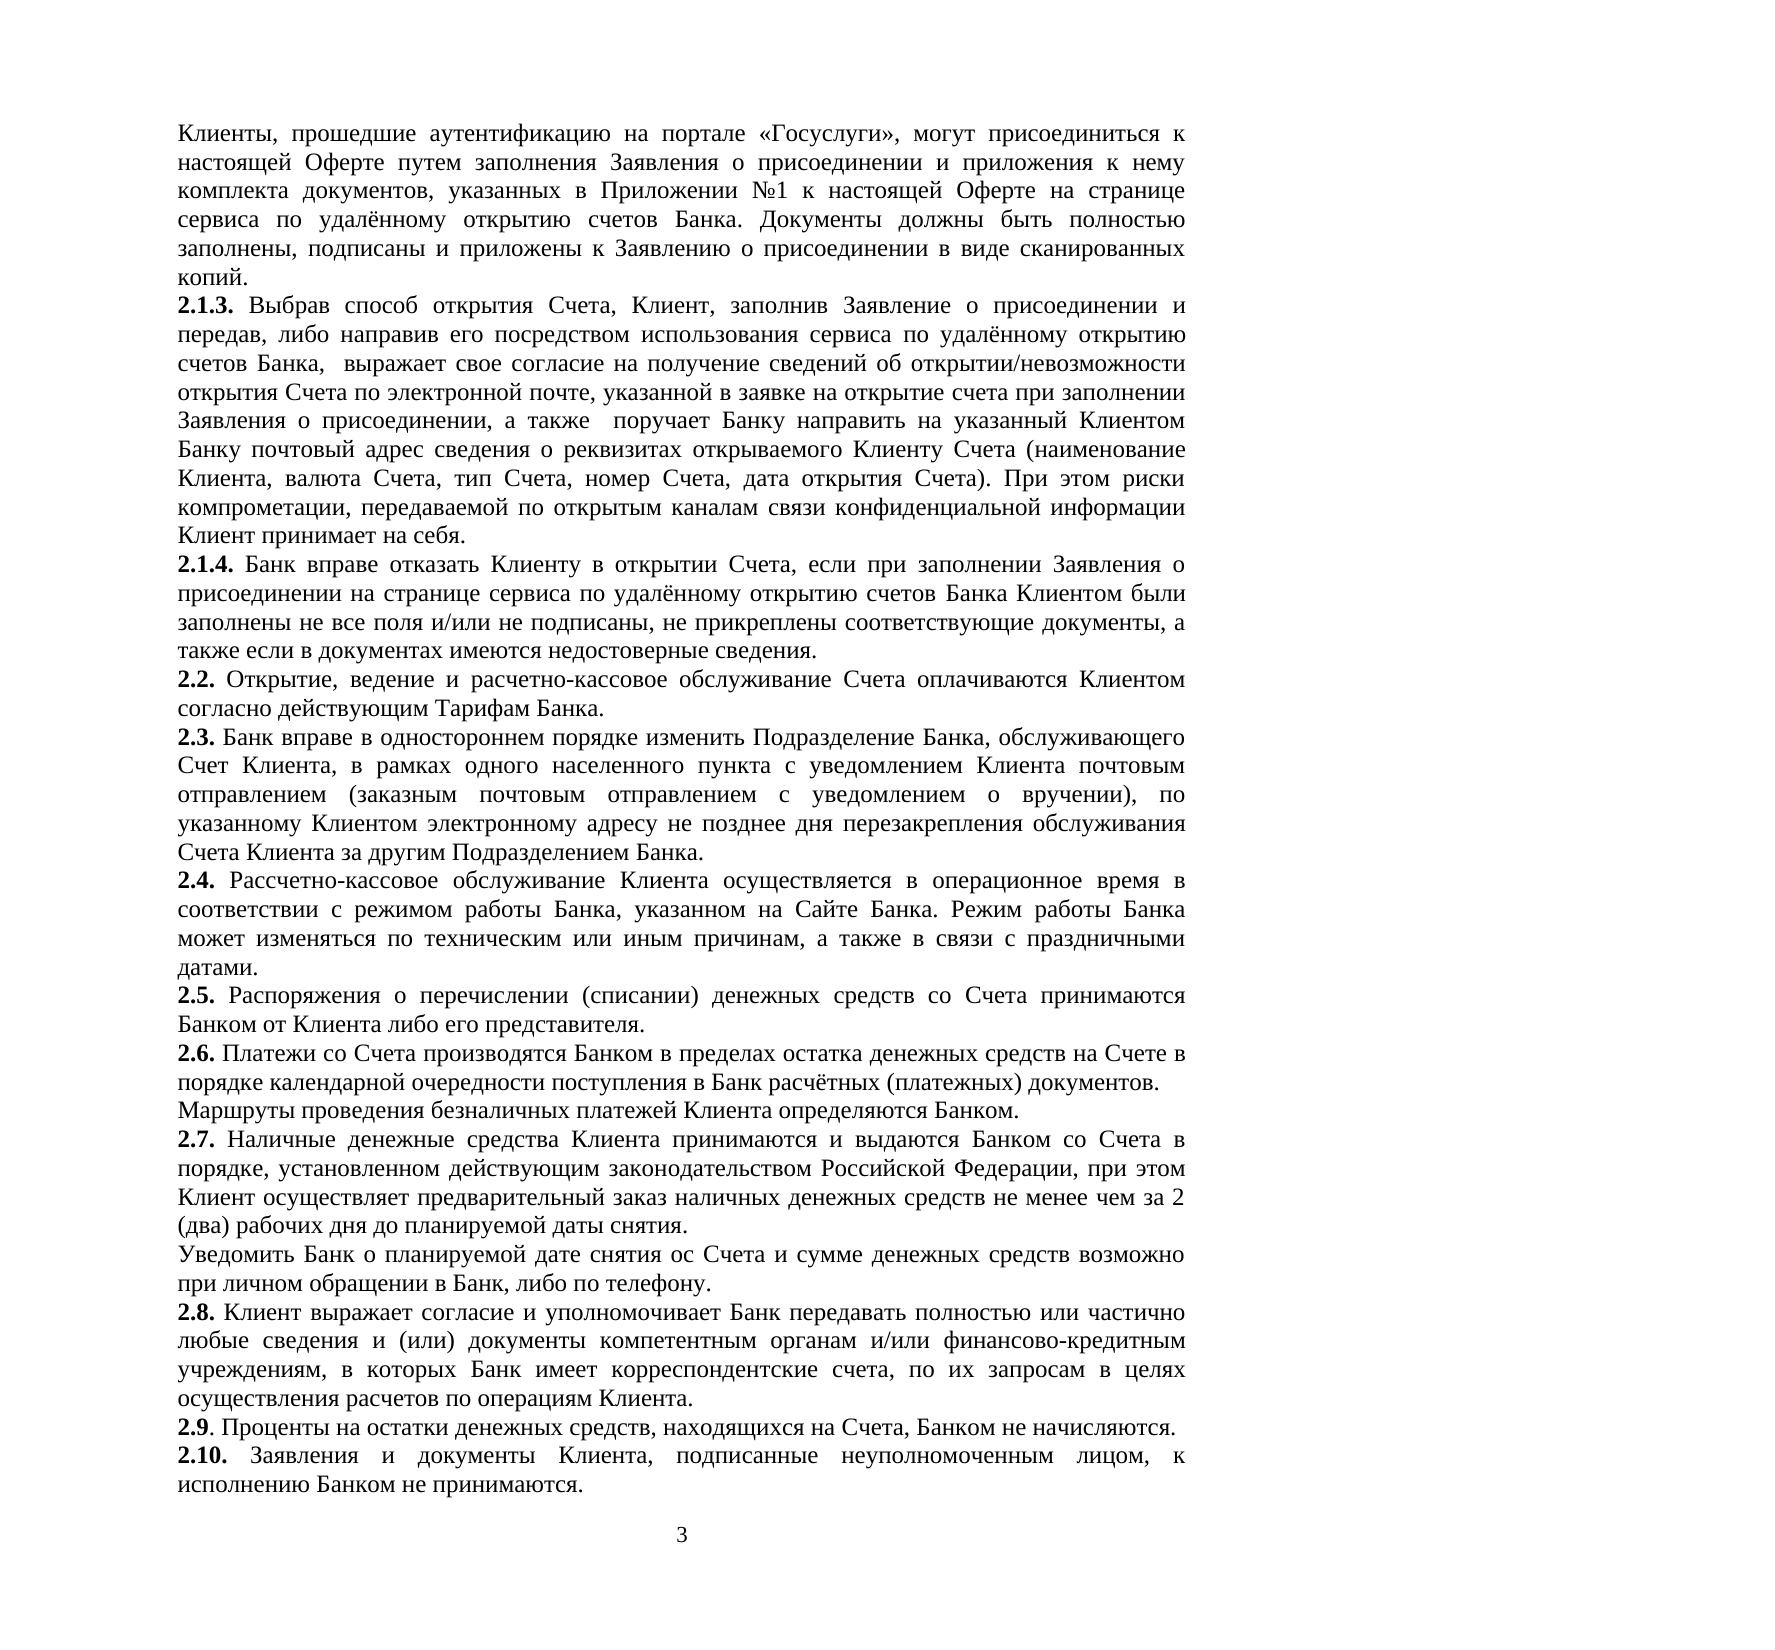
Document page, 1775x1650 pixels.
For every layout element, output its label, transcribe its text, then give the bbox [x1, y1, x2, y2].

text 2.8. Клиент выражает согласие и уполномочивает Банк передавать полностью или частично любые сведения и (или) документы компетентным органам и/или финансово-кредитным учреждениям, в которых Банк имеет корреспондентские счета, по их запросам в целях осуществления расчетов по операциям Клиента. [177, 1297, 1186, 1412]
text 2.3. Банк вправе в одностороннем порядке изменить Подразделение Банка, обслуживающего Счет Клиента, в рамках одного населенного пункта с уведомлением Клиента почтовым отправлением (заказным почтовым отправлением с уведомлением о вручении), по указанному Клиентом электронному адресу не позднее дня перезакрепления обслуживания Счета Клиента за другим Подразделением Банка. [177, 722, 1186, 866]
text 2.6. Платежи со Счета производятся Банком в пределах остатка денежных средств на Счете в порядке календарной очередности поступления в Банк расчётных (платежных) документов. [177, 1038, 1186, 1096]
text Уведомить Банк о планируемой дате снятия ос Счета и сумме денежных средств возможно при личном обращении в Банк, либо по телефону. [177, 1239, 1186, 1297]
text 2.7. Наличные денежные средства Клиента принимаются и выдаются Банком со Счета в порядке, установленном действующим законодательством Российской Федерации, при этом Клиент осуществляет предварительный заказ наличных денежных средств не менее чем за 2 (два) рабочих дня до планируемой даты снятия. [177, 1124, 1186, 1239]
text 2.9. Проценты на остатки денежных средств, находящихся на Счета, Банком не начисляются. [177, 1412, 1186, 1441]
text 2.5. Распоряжения о перечислении (списании) денежных средств со Счета принимаются Банком от Клиента либо его представителя. [177, 981, 1186, 1038]
text 2.1.3. Выбрав способ открытия Счета, Клиент, заполнив Заявление о присоединении и передав, либо направив его посредством использования сервиса по удалённому открытию счетов Банка, выражает свое согласие на получение сведений об открытии/невозможности открытия Счета по электронной почте, указанной в заявке на открытие счета при заполнении Заявления о присоединении, а также поручает Банку направить на указанный Клиентом Банку почтовый адрес сведения о реквизитах открываемого Клиенту Счета (наименование Клиента, валюта Счета, тип Счета, номер Счета, дата открытия Счета). При этом риски компрометации, передаваемой по открытым каналам связи конфиденциальной информации Клиент принимает на себя. [177, 291, 1186, 549]
text 2.1.4. Банк вправе отказать Клиенту в открытии Счета, если при заполнении Заявления о присоединении на странице сервиса по удалённому открытию счетов Банка Клиентом были заполнены не все поля и/или не подписаны, не прикреплены соответствующие документы, а также если в документах имеются недостоверные сведения. [177, 549, 1186, 664]
text 2.4. Рассчетно-кассовое обслуживание Клиента осуществляется в операционное время в соответствии с режимом работы Банка, указанном на Сайте Банка. Режим работы Банка может изменяться по техническим или иным причинам, а также в связи с праздничными датами. [177, 866, 1186, 981]
text Клиенты, прошедшие аутентификацию на портале «Госуслуги», могут присоединиться к настоящей Оферте путем заполнения Заявления о присоединении и приложения к нему комплекта документов, указанных в Приложении №1 к настоящей Оферте на странице сервиса по удалённому открытию счетов Банка. Документы должны быть полностью заполнены, подписаны и приложены к Заявлению о присоединении в виде сканированных копий. [177, 118, 1186, 291]
text Маршруты проведения безналичных платежей Клиента определяются Банком. [177, 1096, 1186, 1124]
text 2.2. Открытие, ведение и расчетно-кассовое обслуживание Счета оплачиваются Клиентом согласно действующим Тарифам Банка. [177, 664, 1186, 722]
text 2.10. Заявления и документы Клиента, подписанные неуполномоченным лицом, к исполнению Банком не принимаются. [177, 1441, 1186, 1498]
